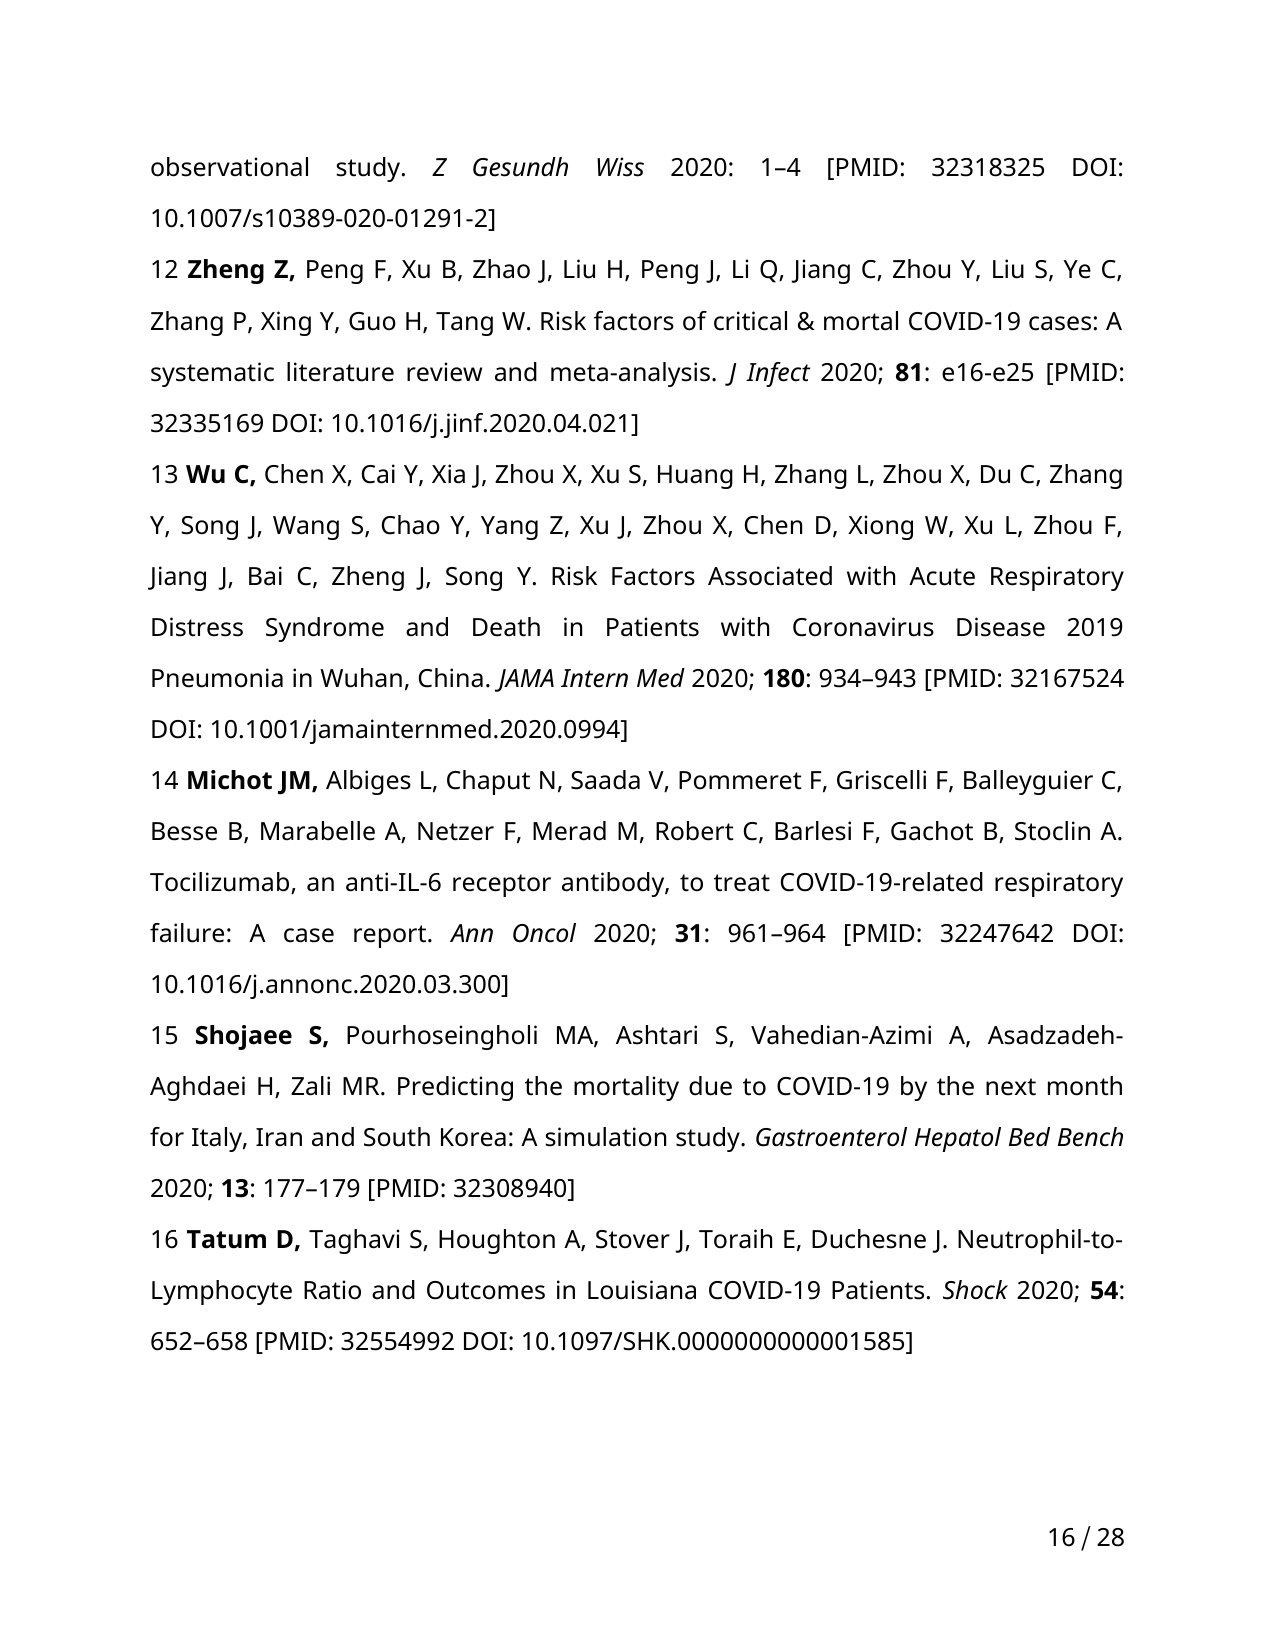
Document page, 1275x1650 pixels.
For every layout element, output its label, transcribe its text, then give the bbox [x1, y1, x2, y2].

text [150, 150, 1125, 235]
text 15 Shojaee S, Pourhoseingholi MA, Ashtari S, Vahedian-Azimi A, Asadzadeh-Aghdaei H, Zali MR. Predicting the mortality due to COVID-19 by the next month for Italy, Iran and South Korea: A simulation study. Gastroenterol Hepatol Bed Bench 2020; 13: 177–179 [PMID: 32308940] [150, 1018, 1125, 1205]
text 16 Tatum D, Taghavi S, Houghton A, Stover J, Toraih E, Duchesne J. Neutrophil-to-Lymphocyte Ratio and Outcomes in Louisiana COVID-19 Patients. Shock 2020; 54: 652–658 [PMID: 32554992 DOI: 10.1097/SHK.0000000000001585] [150, 1222, 1125, 1358]
text 14 Michot JM, Albiges L, Chaput N, Saada V, Pommeret F, Griscelli F, Balleyguier C, Besse B, Marabelle A, Netzer F, Merad M, Robert C, Barlesi F, Gachot B, Stoclin A. Tocilizumab, an anti-IL-6 receptor antibody, to treat COVID-19-related respiratory failure: A case report. Ann Oncol 2020; 31: 961–964 [PMID: 32247642 DOI: 10.1016/j.annonc.2020.03.300] [150, 762, 1125, 1001]
text 12 Zheng Z, Peng F, Xu B, Zhao J, Liu H, Peng J, Li Q, Jiang C, Zhou Y, Liu S, Ye C, Zhang P, Xing Y, Guo H, Tang W. Risk factors of critical & mortal COVID-19 cases: A systematic literature review and meta-analysis. J Infect 2020; 81: e16-e25 [PMID: 32335169 DOI: 10.1016/j.jinf.2020.04.021] [150, 252, 1125, 439]
text 13 Wu C, Chen X, Cai Y, Xia J, Zhou X, Xu S, Huang H, Zhang L, Zhou X, Du C, Zhang Y, Song J, Wang S, Chao Y, Yang Z, Xu J, Zhou X, Chen D, Xiong W, Xu L, Zhou F, Jiang J, Bai C, Zheng J, Song Y. Risk Factors Associated with Acute Respiratory Distress Syndrome and Death in Patients with Coronavirus Disease 2019 Pneumonia in Wuhan, China. JAMA Intern Med 2020; 180: 934–943 [PMID: 32167524 DOI: 10.1001/jamainternmed.2020.0994] [150, 456, 1125, 746]
